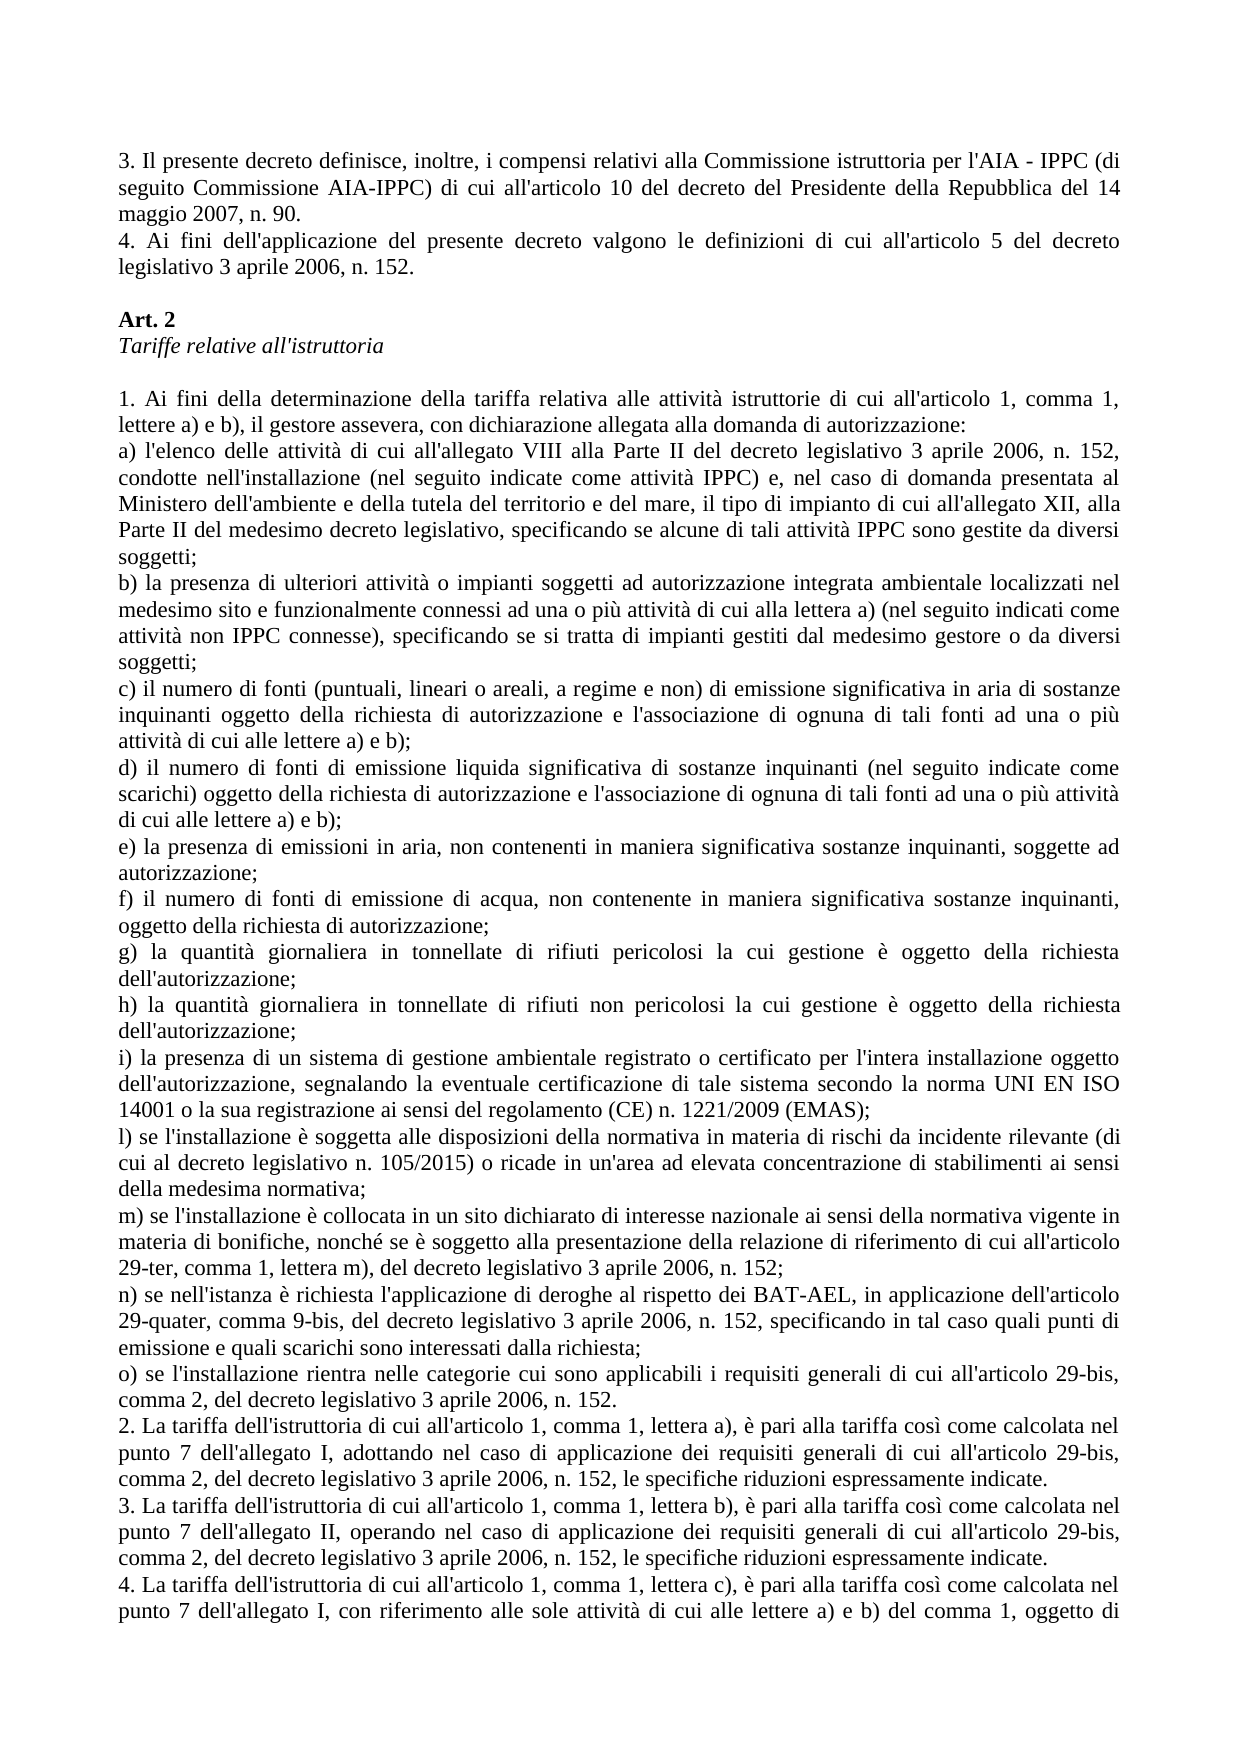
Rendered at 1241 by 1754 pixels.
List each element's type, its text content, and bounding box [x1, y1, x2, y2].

text Art. 2 [118, 306, 1122, 332]
text 4. Ai fini dell'applicazione del presente decreto valgono le definizioni di cui all'articolo 5 del decreto legislativo 3 aprile 2006, n. 152. [118, 227, 1122, 279]
text b) la presenza di ulteriori attività o impianti soggetti ad autorizzazione integrata ambientale localizzati nel medesimo sito e funzionalmente connessi ad una o più attività di cui alla lettera a) (nel seguito indicati come attività non IPPC connesse), specificando se si tratta di impianti gestiti dal medesimo gestore o da diversi soggetti; [118, 569, 1122, 675]
text Tariffe relative all'istruttoria [118, 332, 1122, 358]
text d) il numero di fonti di emissione liquida significativa di sostanze inquinanti (nel seguito indicate come scarichi) oggetto della richiesta di autorizzazione e l'associazione di ognuna di tali fonti ad una o più attività di cui alle lettere a) e b); [118, 754, 1122, 833]
text e) la presenza di emissioni in aria, non contenenti in maniera significativa sostanze inquinanti, soggette ad autorizzazione; [118, 833, 1122, 886]
text m) se l'installazione è collocata in un sito dichiarato di interesse nazionale ai sensi della normativa vigente in materia di bonifiche, nonché se è soggetto alla presentazione della relazione di riferimento di cui all'articolo 29-ter, comma 1, lettera m), del decreto legislativo 3 aprile 2006, n. 152; [118, 1202, 1122, 1281]
text f) il numero di fonti di emissione di acqua, non contenente in maniera significativa sostanze inquinanti, oggetto della richiesta di autorizzazione; [118, 886, 1122, 938]
text 3. Il presente decreto definisce, inoltre, i compensi relativi alla Commissione istruttoria per l'AIA - IPPC (di seguito Commissione AIA-IPPC) di cui all'articolo 10 del decreto del Presidente della Repubblica del 14 maggio 2007, n. 90. [118, 148, 1122, 227]
text o) se l'installazione rientra nelle categorie cui sono applicabili i requisiti generali di cui all'articolo 29-bis, comma 2, del decreto legislativo 3 aprile 2006, n. 152. [118, 1360, 1122, 1413]
text g) la quantità giornaliera in tonnellate di rifiuti pericolosi la cui gestione è oggetto della richiesta dell'autorizzazione; [118, 938, 1122, 991]
text 3. La tariffa dell'istruttoria di cui all'articolo 1, comma 1, lettera b), è pari alla tariffa così come calcolata nel punto 7 dell'allegato II, operando nel caso di applicazione dei requisiti generali di cui all'articolo 29-bis, comma 2, del decreto legislativo 3 aprile 2006, n. 152, le specifiche riduzioni espressamente indicate. [118, 1492, 1122, 1571]
text c) il numero di fonti (puntuali, lineari o areali, a regime e non) di emissione significativa in aria di sostanze inquinanti oggetto della richiesta di autorizzazione e l'associazione di ognuna di tali fonti ad una o più attività di cui alle lettere a) e b); [118, 675, 1122, 754]
text h) la quantità giornaliera in tonnellate di rifiuti non pericolosi la cui gestione è oggetto della richiesta dell'autorizzazione; [118, 991, 1122, 1044]
text 1. Ai fini della determinazione della tariffa relativa alle attività istruttorie di cui all'articolo 1, comma 1, lettere a) e b), il gestore assevera, con dichiarazione allegata alla domanda di autorizzazione: [118, 385, 1122, 437]
text a) l'elenco delle attività di cui all'allegato VIII alla Parte II del decreto legislativo 3 aprile 2006, n. 152, condotte nell'installazione (nel seguito indicate come attività IPPC) e, nel caso di domanda presentata al Ministero dell'ambiente e della tutela del territorio e del mare, il tipo di impianto di cui all'allegato XII, alla Parte II del medesimo decreto legislativo, specificando se alcune di tali attività IPPC sono gestite da diversi soggetti; [118, 437, 1122, 569]
text n) se nell'istanza è richiesta l'applicazione di deroghe al rispetto dei BAT-AEL, in applicazione dell'articolo 29-quater, comma 9-bis, del decreto legislativo 3 aprile 2006, n. 152, specificando in tal caso quali punti di emissione e quali scarichi sono interessati dalla richiesta; [118, 1281, 1122, 1360]
text i) la presenza di un sistema di gestione ambientale registrato o certificato per l'intera installazione oggetto dell'autorizzazione, segnalando la eventuale certificazione di tale sistema secondo la norma UNI EN ISO 14001 o la sua registrazione ai sensi del regolamento (CE) n. 1221/2009 (EMAS); [118, 1044, 1122, 1123]
text l) se l'installazione è soggetta alle disposizioni della normativa in materia di rischi da incidente rilevante (di cui al decreto legislativo n. 105/2015) o ricade in un'area ad elevata concentrazione di stabilimenti ai sensi della medesima normativa; [118, 1123, 1122, 1202]
text 2. La tariffa dell'istruttoria di cui all'articolo 1, comma 1, lettera a), è pari alla tariffa così come calcolata nel punto 7 dell'allegato I, adottando nel caso di applicazione dei requisiti generali di cui all'articolo 29-bis, comma 2, del decreto legislativo 3 aprile 2006, n. 152, le specifiche riduzioni espressamente indicate. [118, 1413, 1122, 1492]
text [118, 1571, 1122, 1623]
